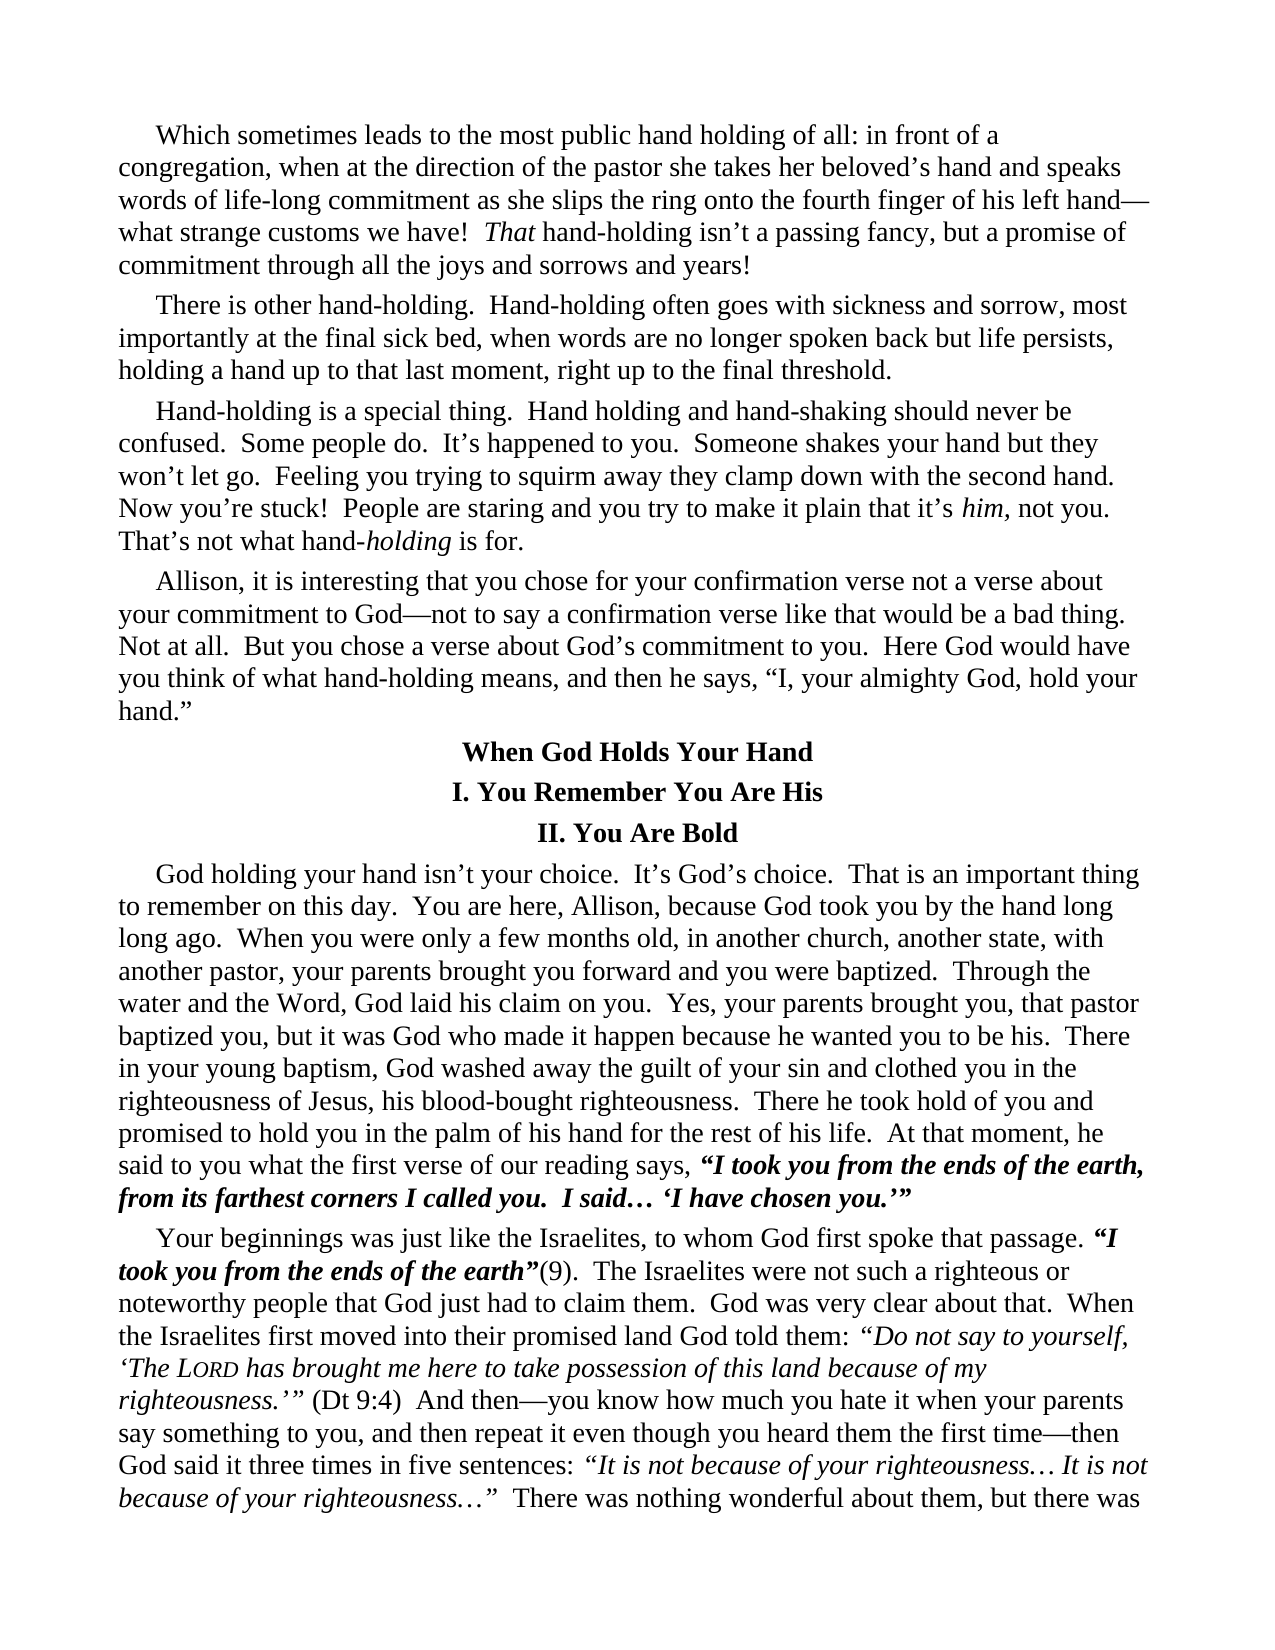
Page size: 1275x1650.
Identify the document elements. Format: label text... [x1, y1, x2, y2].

text God holding your hand isn’t your choice. It’s God’s choice. That is an important thing to remember on this day. You are here, Allison, because God took you by the hand long long ago. When you were only a few months old, in another church, another state, with another pastor, your parents brought you forward and you were baptized. Through the water and the Word, God laid his claim on you. Yes, your parents brought you, that pastor baptized you, but it was God who made it happen because he wanted you to be his. There in your young baptism, God washed away the guilt of your sin and clothed you in the righteousness of Jesus, his blood-bought righteousness. There he took hold of you and promised to hold you in the palm of his hand for the rest of his life. At that moment, he said to you what the first verse of our reading says, “I took you from the ends of the earth, from its farthest corners I called you. I said… ‘I have chosen you.’” [118, 857, 1157, 1213]
text I. You Remember You Are His [118, 775, 1157, 808]
text II. You Are Bold [118, 816, 1157, 848]
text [118, 1221, 1157, 1513]
text When God Holds Your Hand [118, 734, 1157, 767]
text Allison, it is interesting that you chose for your confirmation verse not a verse about your commitment to God—not to say a confirmation verse like that would be a bad thing. Not at all. But you chose a verse about God’s commitment to you. Here God would have you think of what hand-holding means, and then he says, “I, your almighty God, hold your hand.” [118, 564, 1157, 726]
text Hand-holding is a special thing. Hand holding and hand-shaking should never be confused. Some people do. It’s happened to you. Someone shakes your hand but they won’t let go. Feeling you trying to squirm away they clamp down with the second hand. Now you’re stuck! People are staring and you try to make it plain that it’s him, not you. That’s not what hand-holding is for. [118, 394, 1157, 556]
text There is other hand-holding. Hand-holding often goes with sickness and sorrow, most importantly at the final sick bed, when words are no longer spoken back but life persists, holding a hand up to that last moment, right up to the final threshold. [118, 288, 1157, 386]
text Which sometimes leads to the most public hand holding of all: in front of a congregation, when at the direction of the pastor she takes her beloved’s hand and speaks words of life-long commitment as she slips the ring onto the fourth finger of his left hand—what strange customs we have! That hand-holding isn’t a passing fancy, but a promise of commitment through all the joys and sorrows and years! [118, 118, 1157, 280]
